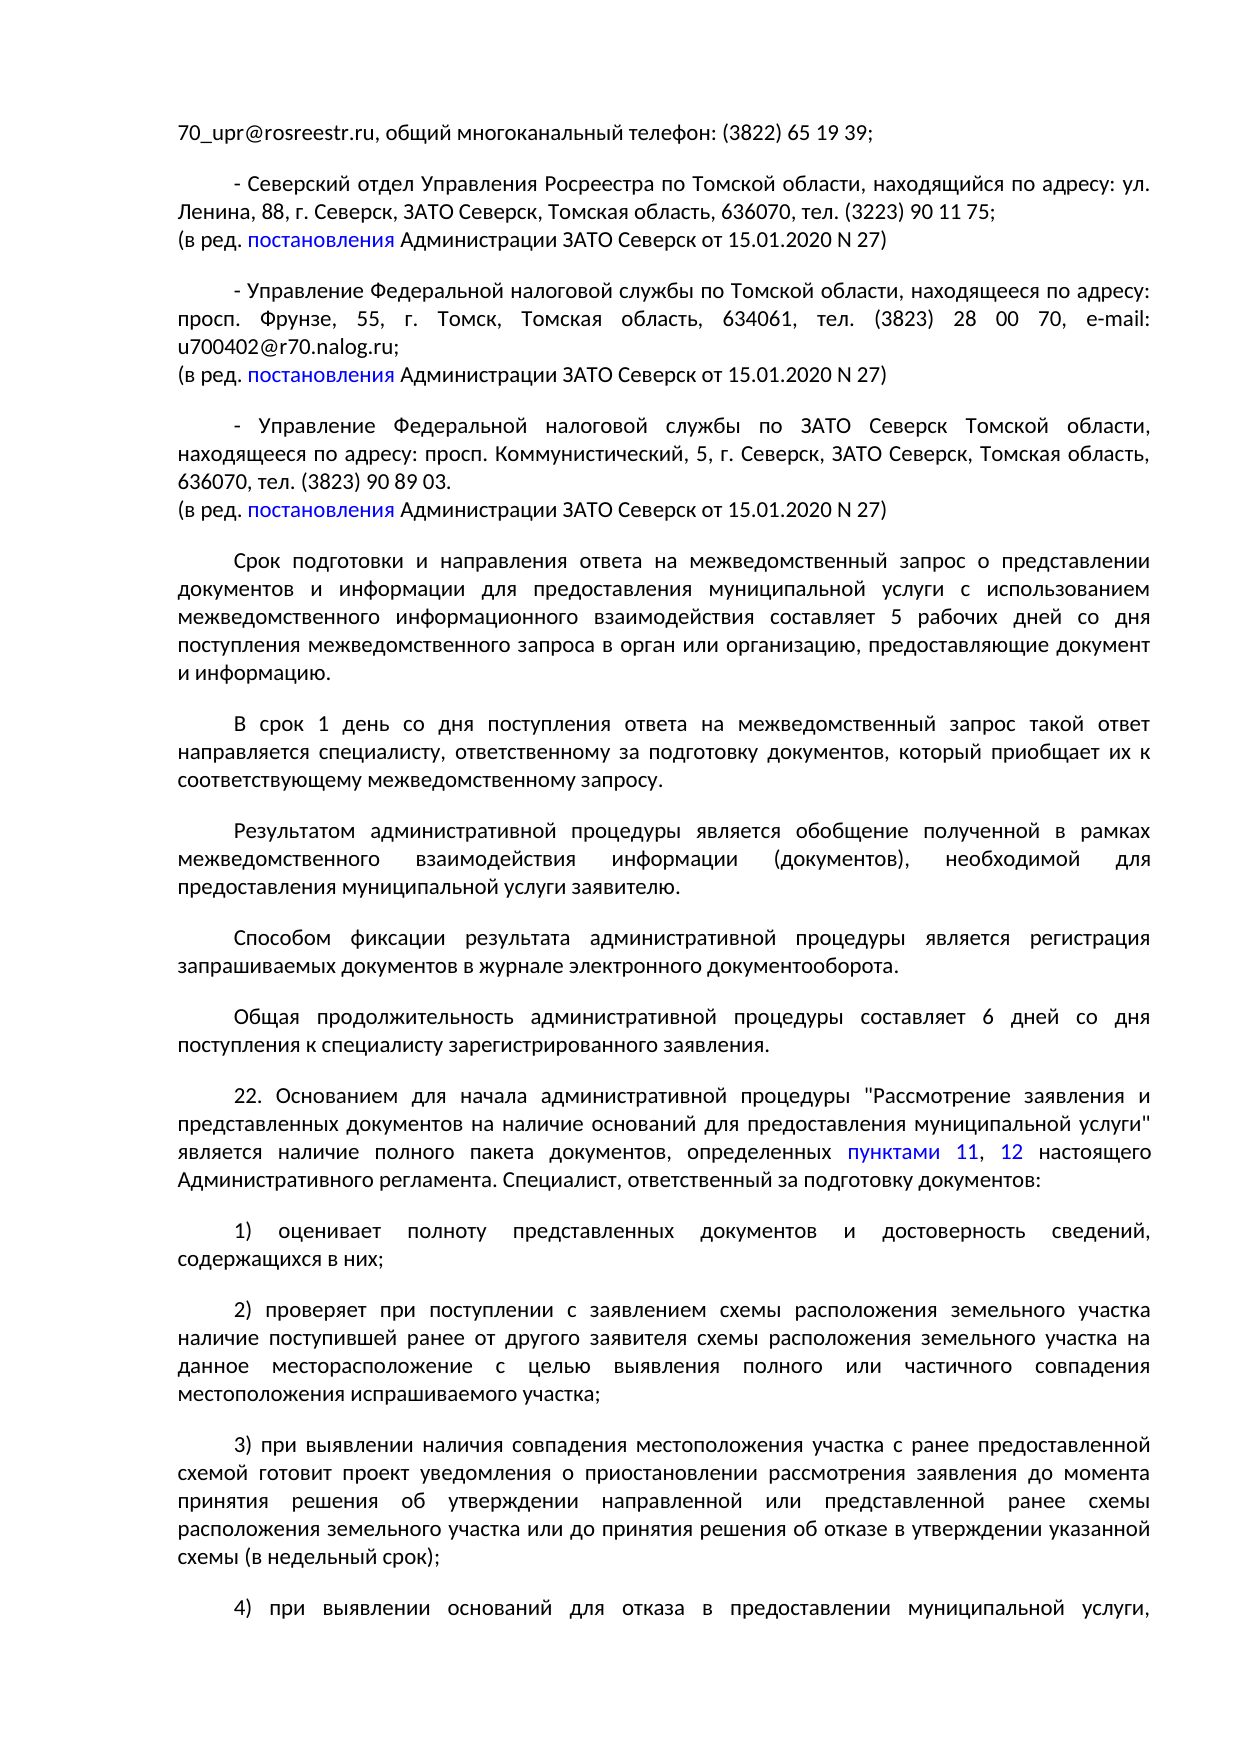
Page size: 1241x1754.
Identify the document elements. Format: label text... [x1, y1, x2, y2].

text 22. Основанием для начала административной процедуры "Рассмотрение заявления и представленных документов на наличие оснований для предоставления муниципальной услуги" является наличие полного пакета документов, определенных пунктами 11, 12 настоящего Административного регламента. Специалист, ответственный за подготовку документов: [177, 1081, 1152, 1193]
text (в ред. постановления Администрации ЗАТО Северск от 15.01.2020 N 27) [177, 225, 1152, 253]
text Результатом административной процедуры является обобщение полученной в рамках межведомственного взаимодействия информации (документов), необходимой для предоставления муниципальной услуги заявителю. [177, 816, 1152, 900]
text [177, 1593, 1152, 1621]
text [177, 118, 1152, 146]
text 3) при выявлении наличия совпадения местоположения участка с ранее предоставленной схемой готовит проект уведомления о приостановлении рассмотрения заявления до момента принятия решения об утверждении направленной или представленной ранее схемы расположения земельного участка или до принятия решения об отказе в утверждении указанной схемы (в недельный срок); [177, 1430, 1152, 1570]
text - Управление Федеральной налоговой службы по Томской области, находящееся по адресу: просп. Фрунзе, 55, г. Томск, Томская область, 634061, тел. (3823) 28 00 70, e-mail: u700402@r70.nalog.ru; [177, 276, 1152, 360]
text - Управление Федеральной налоговой службы по ЗАТО Северск Томской области, находящееся по адресу: просп. Коммунистический, 5, г. Северск, ЗАТО Северск, Томская область, 636070, тел. (3823) 90 89 03. [177, 411, 1152, 495]
text - Северский отдел Управления Росреестра по Томской области, находящийся по адресу: ул. Ленина, 88, г. Северск, ЗАТО Северск, Томская область, 636070, тел. (3223) 90 11 75; [177, 169, 1152, 225]
text 2) проверяет при поступлении с заявлением схемы расположения земельного участка наличие поступившей ранее от другого заявителя схемы расположения земельного участка на данное месторасположение с целью выявления полного или частичного совпадения местоположения испрашиваемого участка; [177, 1295, 1152, 1407]
text 1) оценивает полноту представленных документов и достоверность сведений, содержащихся в них; [177, 1216, 1152, 1272]
text (в ред. постановления Администрации ЗАТО Северск от 15.01.2020 N 27) [177, 360, 1152, 388]
text (в ред. постановления Администрации ЗАТО Северск от 15.01.2020 N 27) [177, 495, 1152, 523]
text В срок 1 день со дня поступления ответа на межведомственный запрос такой ответ направляется специалисту, ответственному за подготовку документов, который приобщает их к соответствующему межведомственному запросу. [177, 709, 1152, 793]
text Общая продолжительность административной процедуры составляет 6 дней со дня поступления к специалисту зарегистрированного заявления. [177, 1002, 1152, 1058]
text Способом фиксации результата административной процедуры является регистрация запрашиваемых документов в журнале электронного документооборота. [177, 923, 1152, 979]
text Срок подготовки и направления ответа на межведомственный запрос о представлении документов и информации для предоставления муниципальной услуги с использованием межведомственного информационного взаимодействия составляет 5 рабочих дней со дня поступления межведомственного запроса в орган или организацию, предоставляющие документ и информацию. [177, 546, 1152, 686]
